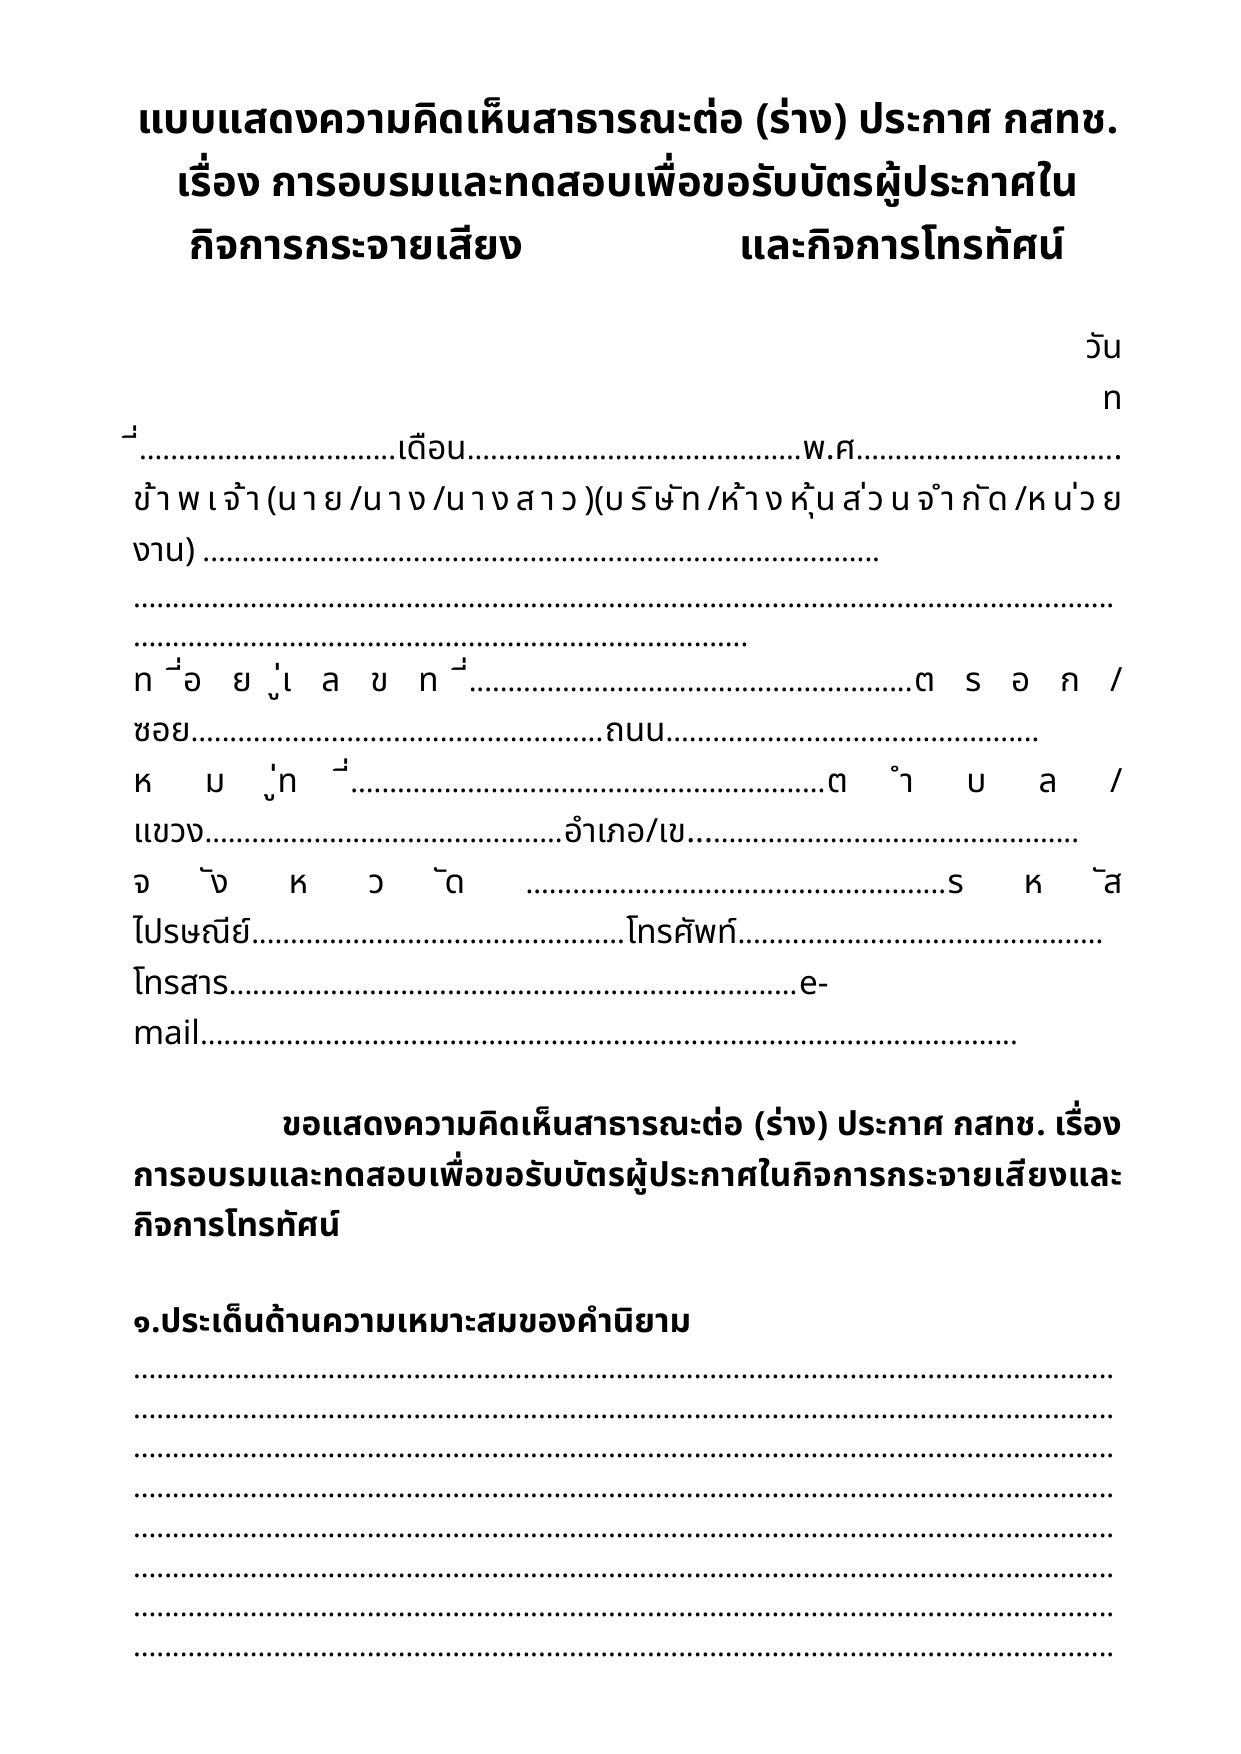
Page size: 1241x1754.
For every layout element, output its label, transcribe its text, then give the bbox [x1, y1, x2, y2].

text ขอแสดงความคิดเห็นสาธารณะต่อ (ร่าง) ประกาศ กสทช. เรื่อง การอบรมและทดสอบเพื่อขอรับบัตรผู้ประกาศในกิจการกระจายเสียงและกิจการโทรทัศน์ [133, 1100, 1122, 1251]
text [133, 1347, 1122, 1665]
text ที่อยู่เลขที่.........................................................ตรอก/ซอย.....................................................ถนน................................................ [133, 655, 1122, 756]
text วันที่.................................เดือน...........................................พ.ศ.................................. [133, 323, 1122, 475]
text ............................................................................................................................................................................................................. [133, 576, 1122, 655]
text หมู่ที่.............................................................ตำบล/แขวง..............................................อำเภอ/เข.................................................. [133, 756, 1122, 858]
text ข้าพเจ้า(นาย/นาง/นางสาว)(บริษัท/ห้างหุ้นส่วนจำกัด/หน่วยงาน) ....................................................................................... [133, 475, 1122, 576]
text เรื่อง การอบรมและทดสอบเพื่อขอรับบัตรผู้ประกาศในกิจการกระจายเสียง และกิจการโทรทัศน์ [133, 152, 1122, 278]
text ๑.ประเด็นด้านความเหมาะสมของคำนิยาม [133, 1297, 1122, 1347]
text จังหวัด......................................................รหัสไปรษณีย์................................................โทรศัพท์............................................... [133, 858, 1122, 958]
text แบบแสดงความคิดเห็นสาธารณะต่อ (ร่าง) ประกาศ กสทช. [133, 89, 1122, 152]
text โทรสาร.........................................................................e-mail......................................................................................................... [133, 958, 1122, 1054]
